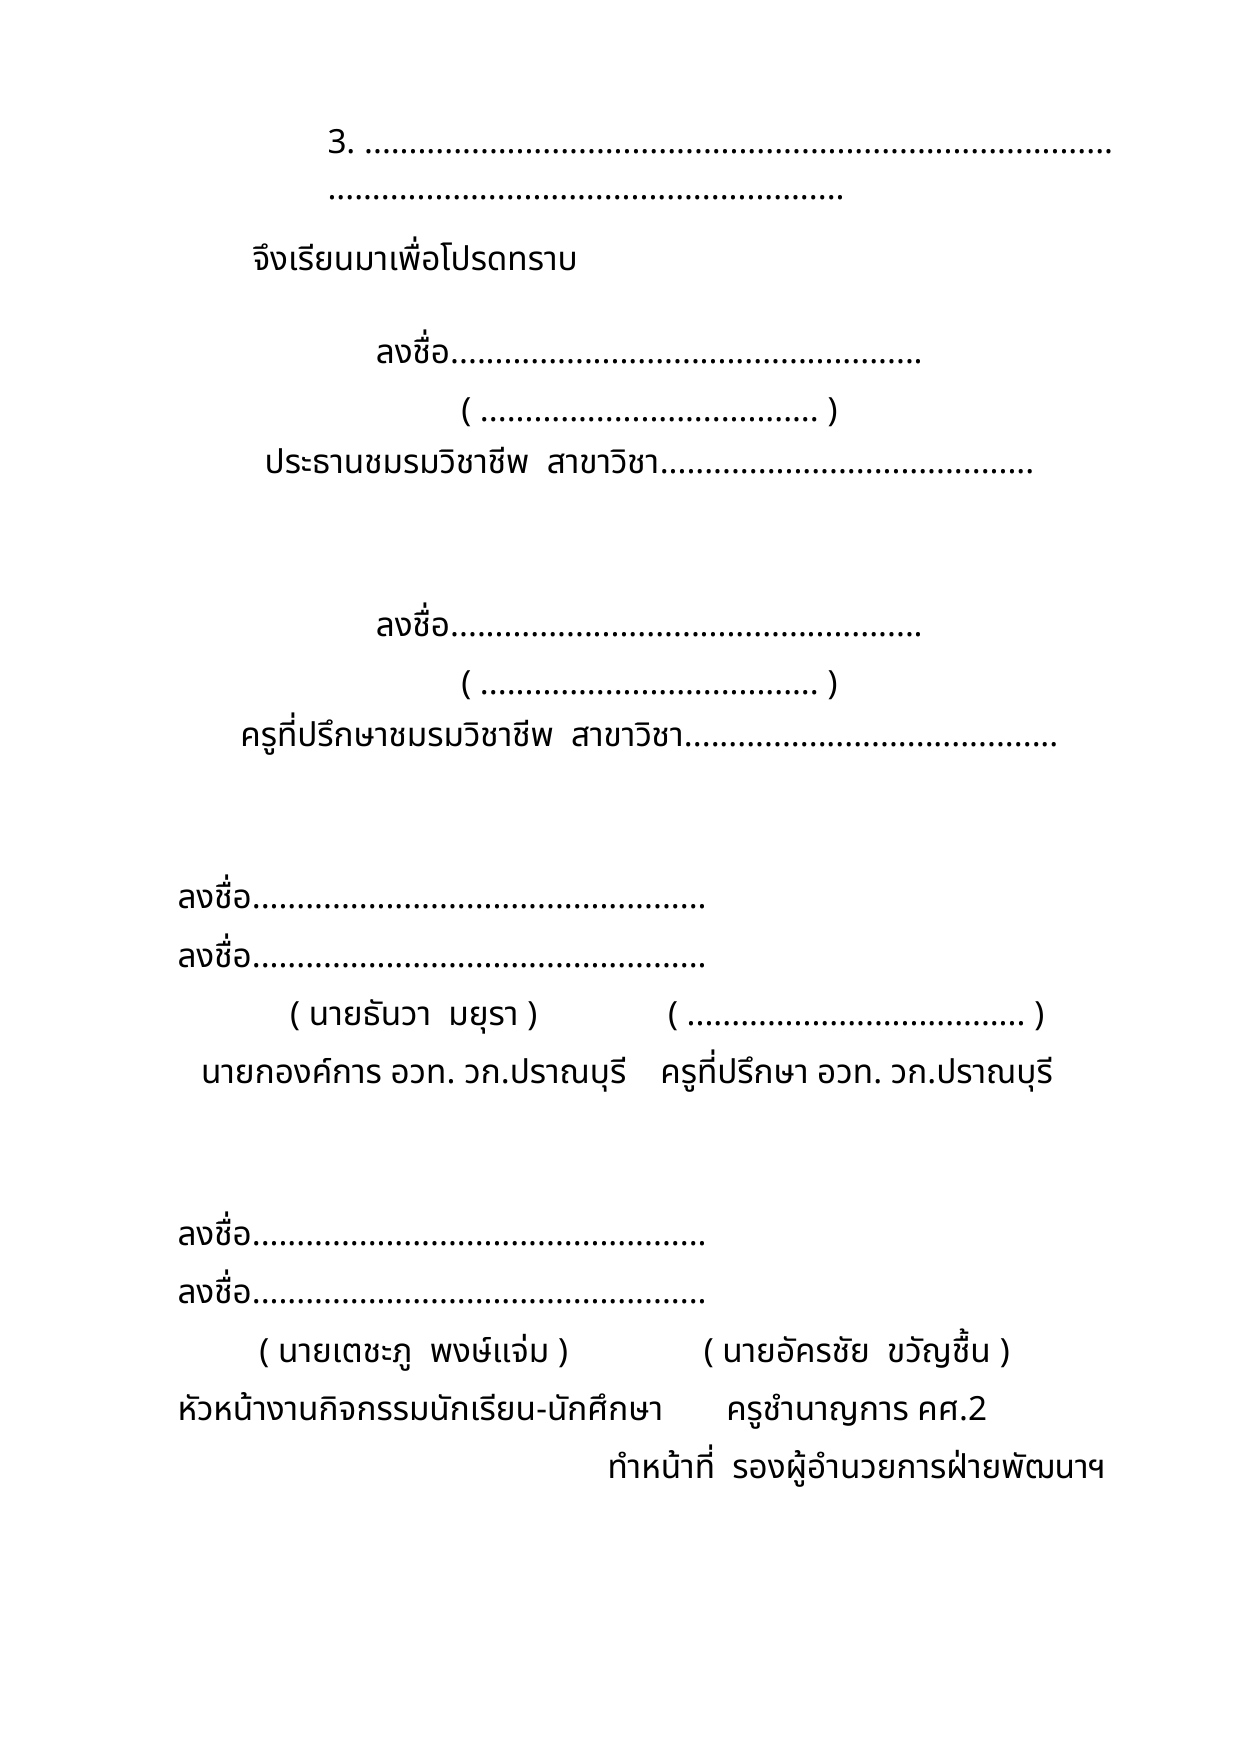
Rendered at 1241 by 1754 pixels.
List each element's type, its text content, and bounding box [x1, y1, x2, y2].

text ( นายธันวา มยุรา ) ( ...................................... ) [177, 989, 1122, 1040]
text ลงชื่อ..................................................... [177, 328, 1122, 378]
text ทำหน้าที่ รองผู้อำนวยการฝ่ายพัฒนาฯ [177, 1443, 1122, 1493]
text ลงชื่อ................................................... ลงชื่อ................................................... [177, 1210, 1122, 1319]
text ( ...................................... ) [177, 386, 1122, 431]
text จึงเรียนมาเพื่อโปรดทราบ [177, 235, 1122, 285]
text ครูที่ปรึกษาชมรมวิชาชีพ สาขาวิชา.......................................... [177, 711, 1122, 761]
text ลงชื่อ..................................................... [177, 601, 1122, 651]
text ( นายเตชะภู พงษ์แจ่ม ) ( นายอัครชัย ขวัญชื้น ) [177, 1326, 1122, 1377]
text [327, 118, 1122, 209]
text นายกองค์การ อวท. วก.ปราณบุรี ครูที่ปรึกษา อวท. วก.ปราณบุรี [177, 1048, 1122, 1098]
text ประธานชมรมวิชาชีพ สาขาวิชา.......................................... [177, 438, 1122, 489]
text ลงชื่อ................................................... ลงชื่อ................................................... [177, 873, 1122, 982]
text ( ...................................... ) [177, 659, 1122, 704]
text หัวหน้างานกิจกรรมนักเรียน-นักศึกษา ครูชำนาญการ คศ.2 [177, 1384, 1122, 1435]
